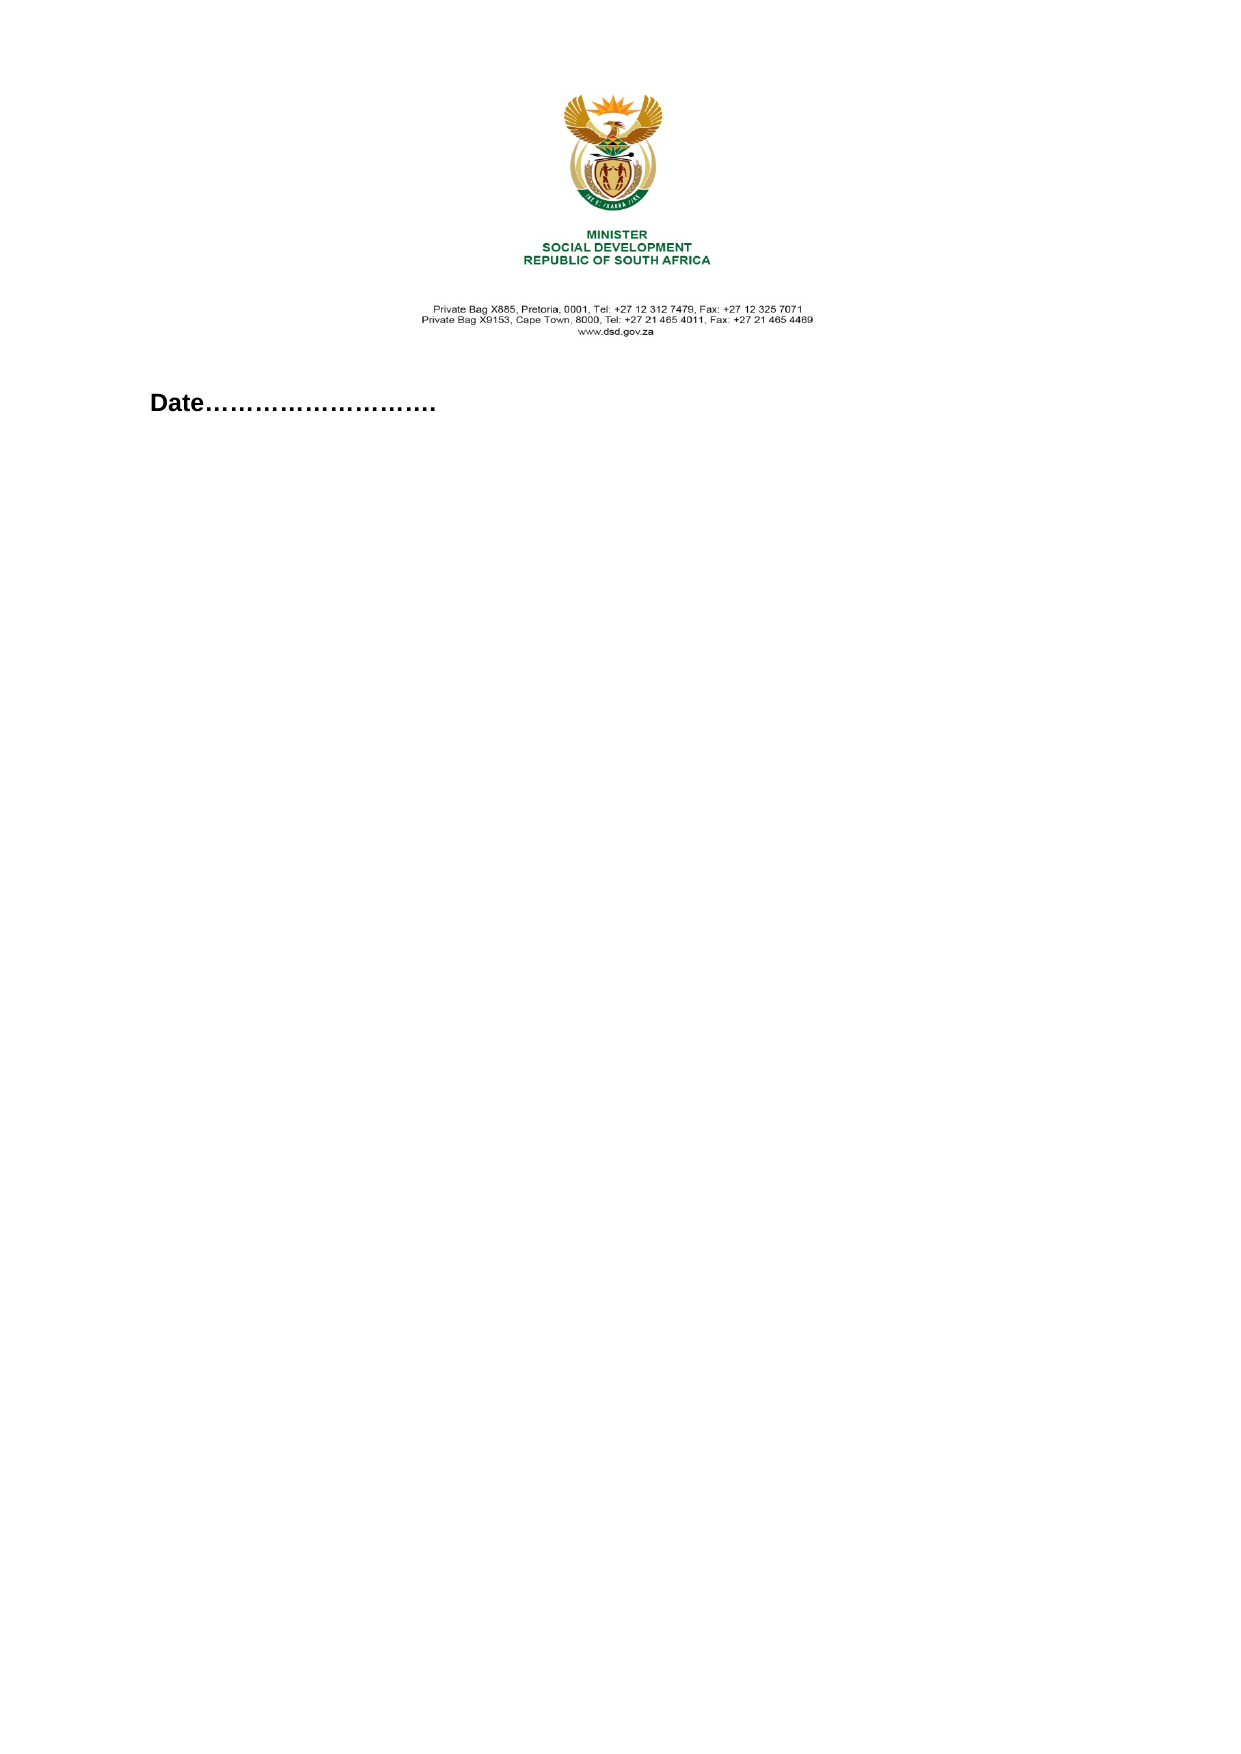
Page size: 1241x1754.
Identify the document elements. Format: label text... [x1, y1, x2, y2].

text Date………………………. [150, 388, 1090, 417]
picture [280, 73, 960, 356]
